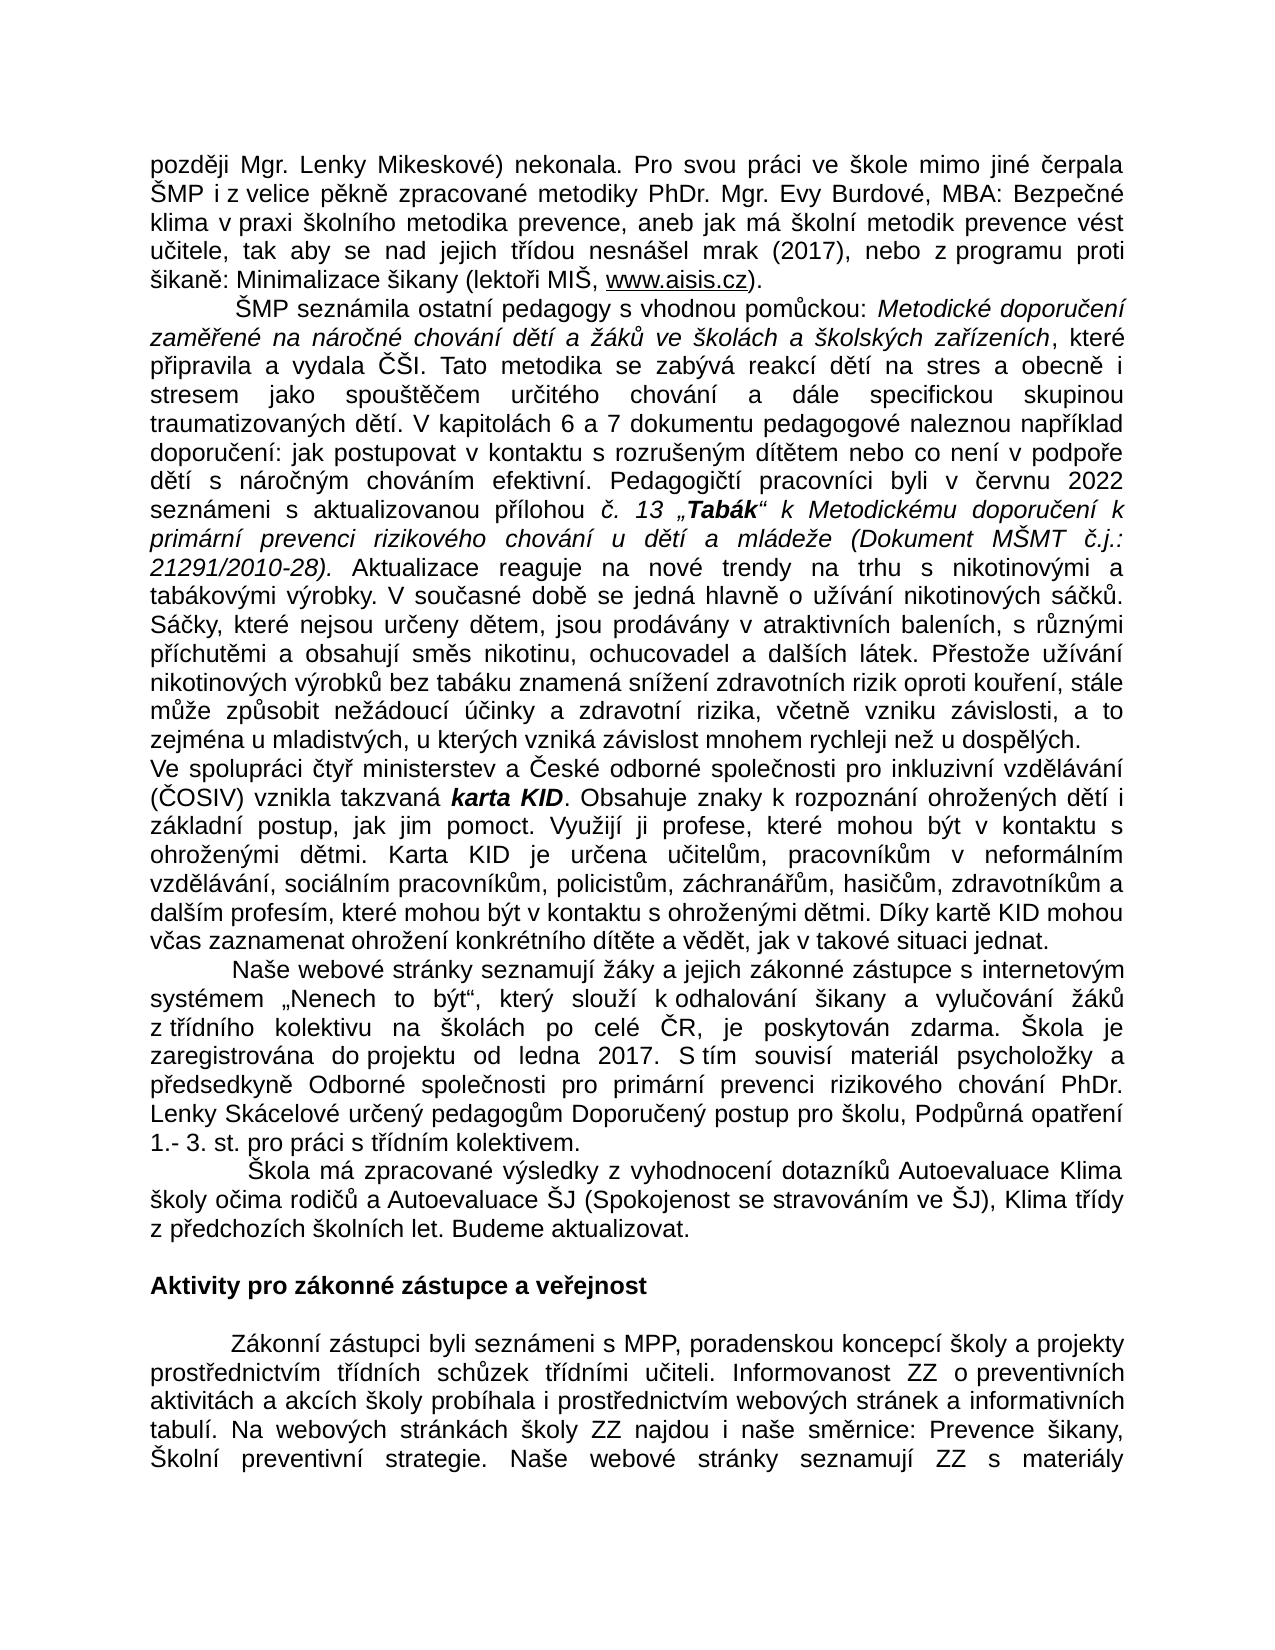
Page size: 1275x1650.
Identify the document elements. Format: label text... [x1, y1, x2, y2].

text Ve spolupráci čtyř ministerstev a České odborné společnosti pro inkluzivní vzdělávání (ČOSIV) vznikla takzvaná karta KID. Obsahuje znaky k rozpoznání ohrožených dětí i základní postup, jak jim pomoct. Využijí ji profese, které mohou být v kontaktu s ohroženými dětmi. Karta KID je určena učitelům, pracovníkům v neformálním vzdělávání, sociálním pracovníkům, policistům, záchranářům, hasičům, zdravotníkům a dalším profesím, které mohou být v kontaktu s ohroženými dětmi. Díky kartě KID mohou včas zaznamenat ohrožení konkrétního dítěte a vědět, jak v takové situaci jednat. [150, 754, 1125, 955]
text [150, 1329, 1125, 1472]
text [150, 150, 1125, 294]
text Aktivity pro zákonné zástupce a veřejnost [150, 1271, 1125, 1300]
text ŠMP seznámila ostatní pedagogy s vhodnou pomůckou: Metodické doporučení zaměřené na náročné chování dětí a žáků ve školách a školských zařízeních, které připravila a vydala ČŠI. Tato metodika se zabývá reakcí dětí na stres a obecně i stresem jako spouštěčem určitého chování a dále specifickou skupinou traumatizovaných dětí. V kapitolách 6 a 7 dokumentu pedagogové naleznou například doporučení: jak postupovat v kontaktu s rozrušeným dítětem nebo co není v podpoře dětí s náročným chováním efektivní. Pedagogičtí pracovníci byli v červnu 2022 seznámeni s aktualizovanou přílohou č. 13 „Tabák“ k Metodickému doporučení k primární prevenci rizikového chování u dětí a mládeže (Dokument MŠMT č.j.: 21291/2010-28). Aktualizace reaguje na nové trendy na trhu s nikotinovými a tabákovými výrobky. V současné době se jedná hlavně o užívání nikotinových sáčků. Sáčky, které nejsou určeny dětem, jsou prodávány v atraktivních baleních, s různými příchutěmi a obsahují směs nikotinu, ochucovadel a dalších látek. Přestože užívání nikotinových výrobků bez tabáku znamená snížení zdravotních rizik oproti kouření, stále může způsobit nežádoucí účinky a zdravotní rizika, včetně vzniku závislosti, a to zejména u mladistvých, u kterých vzniká závislost mnohem rychleji než u dospělých. [150, 294, 1125, 754]
text Naše webové stránky seznamují žáky a jejich zákonné zástupce s internetovým systémem „Nenech to být“, který slouží k odhalování šikany a vylučování žáků z třídního kolektivu na školách po celé ČR, je poskytován zdarma. Škola je zaregistrována do projektu od ledna 2017. S tím souvisí materiál psycholožky a předsedkyně Odborné společnosti pro primární prevenci rizikového chování PhDr. Lenky Skácelové určený pedagogům Doporučený postup pro školu, Podpůrná opatření 1.- 3. st. pro práci s třídním kolektivem. [150, 955, 1125, 1156]
text Škola má zpracované výsledky z vyhodnocení dotazníků Autoevaluace Klima školy očima rodičů a Autoevaluace ŠJ (Spokojenost se stravováním ve ŠJ), Klima třídy z předchozích školních let. Budeme aktualizovat. [150, 1156, 1125, 1242]
